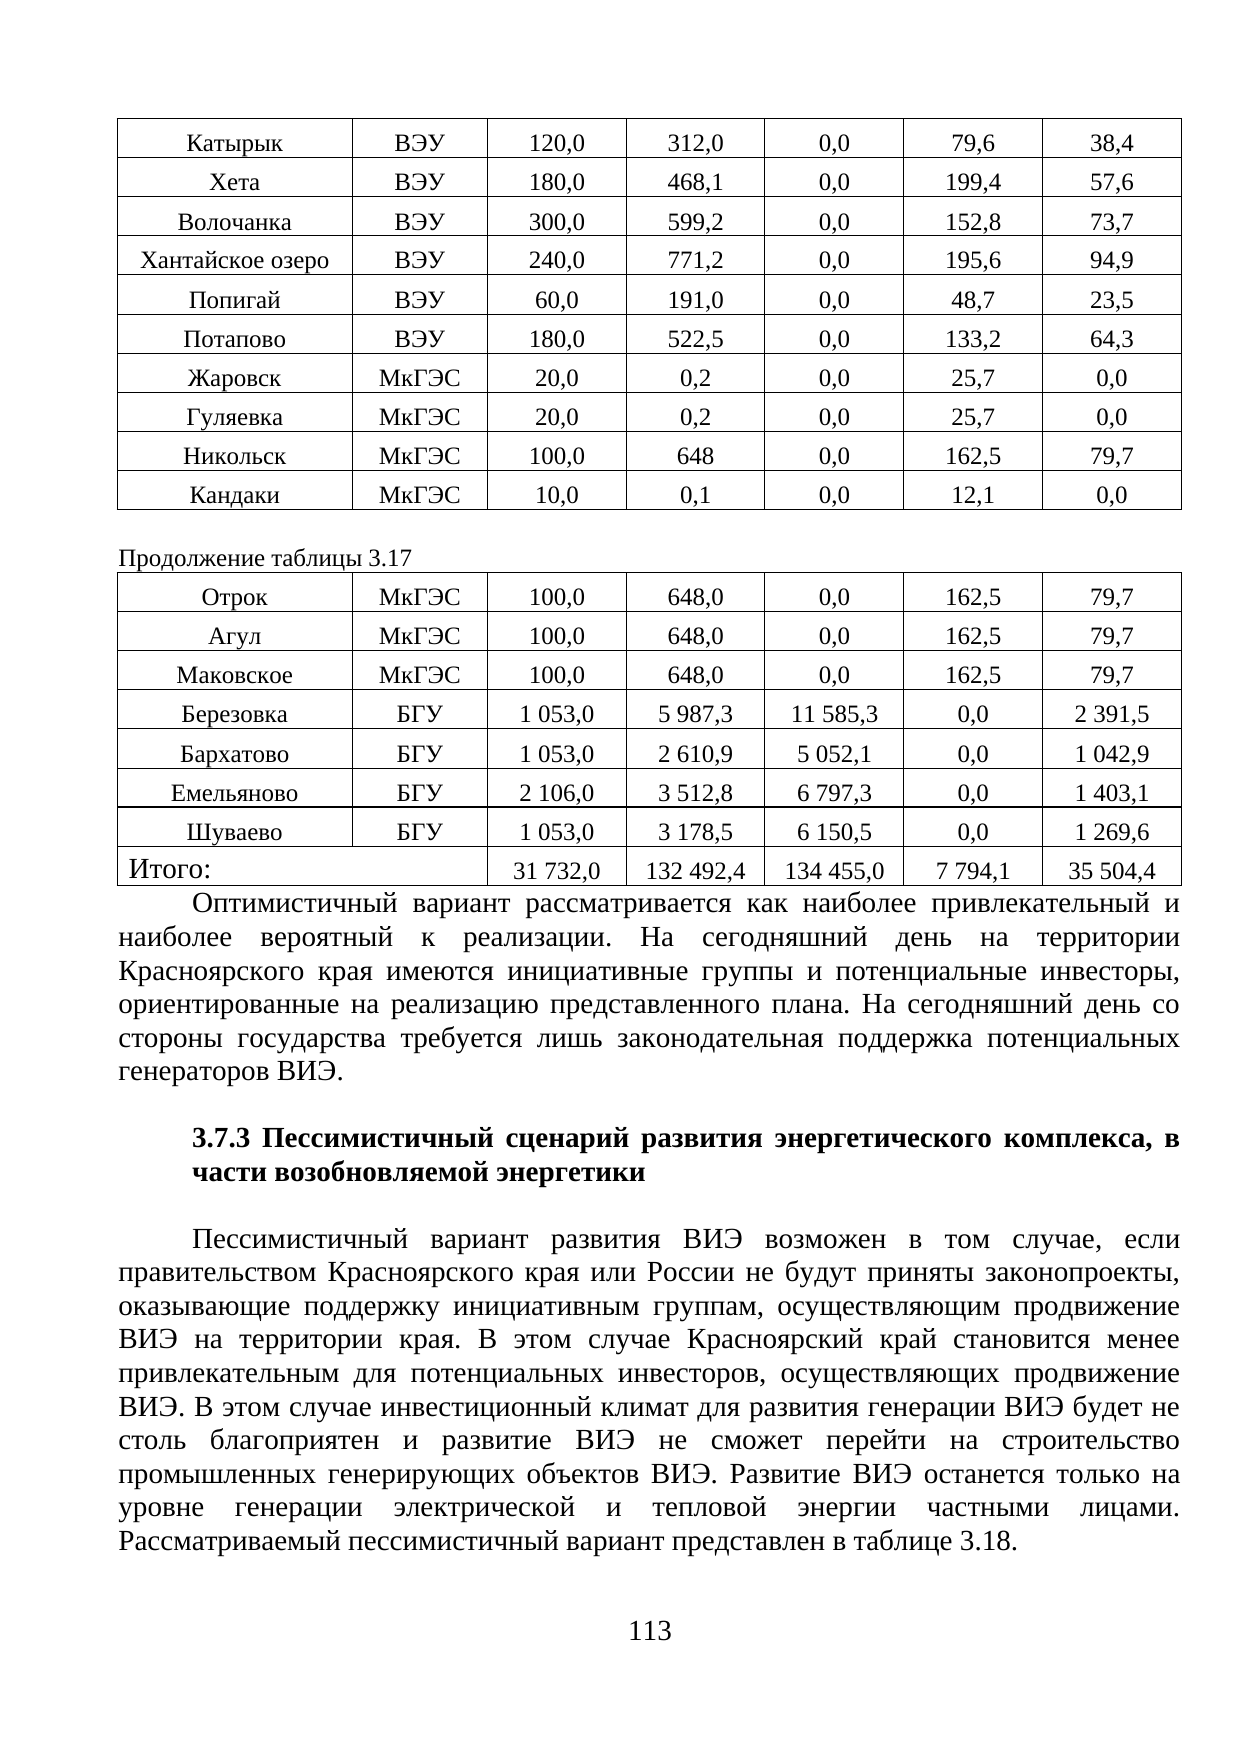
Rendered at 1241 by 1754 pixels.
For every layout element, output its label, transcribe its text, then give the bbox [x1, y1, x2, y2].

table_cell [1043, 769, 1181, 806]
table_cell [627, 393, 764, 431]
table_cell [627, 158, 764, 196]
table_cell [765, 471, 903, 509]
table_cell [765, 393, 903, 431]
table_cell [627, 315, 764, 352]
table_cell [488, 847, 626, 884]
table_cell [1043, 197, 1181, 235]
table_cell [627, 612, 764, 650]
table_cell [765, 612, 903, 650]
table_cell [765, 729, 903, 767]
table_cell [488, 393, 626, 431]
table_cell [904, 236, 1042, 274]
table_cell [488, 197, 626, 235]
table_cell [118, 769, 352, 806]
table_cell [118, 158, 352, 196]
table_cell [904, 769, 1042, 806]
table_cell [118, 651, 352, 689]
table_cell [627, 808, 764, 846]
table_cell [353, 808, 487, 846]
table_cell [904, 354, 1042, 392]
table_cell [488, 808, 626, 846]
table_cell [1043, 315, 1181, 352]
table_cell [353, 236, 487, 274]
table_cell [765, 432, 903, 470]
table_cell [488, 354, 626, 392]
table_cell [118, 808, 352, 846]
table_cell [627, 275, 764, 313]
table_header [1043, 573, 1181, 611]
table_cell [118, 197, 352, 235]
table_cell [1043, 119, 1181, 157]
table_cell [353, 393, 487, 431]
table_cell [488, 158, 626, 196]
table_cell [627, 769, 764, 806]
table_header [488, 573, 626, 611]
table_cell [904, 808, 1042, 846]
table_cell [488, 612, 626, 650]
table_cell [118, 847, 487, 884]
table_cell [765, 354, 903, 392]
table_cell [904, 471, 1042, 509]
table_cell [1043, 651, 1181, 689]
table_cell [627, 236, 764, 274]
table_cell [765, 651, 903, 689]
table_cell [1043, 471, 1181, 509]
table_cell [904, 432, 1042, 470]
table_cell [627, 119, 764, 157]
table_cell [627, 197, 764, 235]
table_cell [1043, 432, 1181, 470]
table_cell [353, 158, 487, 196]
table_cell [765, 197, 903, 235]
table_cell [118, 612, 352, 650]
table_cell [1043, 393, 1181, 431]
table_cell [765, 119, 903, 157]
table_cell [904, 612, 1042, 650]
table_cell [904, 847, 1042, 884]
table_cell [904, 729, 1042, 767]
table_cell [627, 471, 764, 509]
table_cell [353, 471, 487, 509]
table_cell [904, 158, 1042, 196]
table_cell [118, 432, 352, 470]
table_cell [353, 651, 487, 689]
text Оптимистичный вариант рассматривается как наиболее привлекательный и наиболее вероятный к реализации. На сегодняшний день на территории Красноярского края имеются инициативные группы и потенциальные инвесторы, ориентированные на реализацию представленного плана. На сегодняшний день со стороны государства требуется лишь законодательная поддержка потенциальных генераторов ВИЭ. [118, 886, 1181, 1087]
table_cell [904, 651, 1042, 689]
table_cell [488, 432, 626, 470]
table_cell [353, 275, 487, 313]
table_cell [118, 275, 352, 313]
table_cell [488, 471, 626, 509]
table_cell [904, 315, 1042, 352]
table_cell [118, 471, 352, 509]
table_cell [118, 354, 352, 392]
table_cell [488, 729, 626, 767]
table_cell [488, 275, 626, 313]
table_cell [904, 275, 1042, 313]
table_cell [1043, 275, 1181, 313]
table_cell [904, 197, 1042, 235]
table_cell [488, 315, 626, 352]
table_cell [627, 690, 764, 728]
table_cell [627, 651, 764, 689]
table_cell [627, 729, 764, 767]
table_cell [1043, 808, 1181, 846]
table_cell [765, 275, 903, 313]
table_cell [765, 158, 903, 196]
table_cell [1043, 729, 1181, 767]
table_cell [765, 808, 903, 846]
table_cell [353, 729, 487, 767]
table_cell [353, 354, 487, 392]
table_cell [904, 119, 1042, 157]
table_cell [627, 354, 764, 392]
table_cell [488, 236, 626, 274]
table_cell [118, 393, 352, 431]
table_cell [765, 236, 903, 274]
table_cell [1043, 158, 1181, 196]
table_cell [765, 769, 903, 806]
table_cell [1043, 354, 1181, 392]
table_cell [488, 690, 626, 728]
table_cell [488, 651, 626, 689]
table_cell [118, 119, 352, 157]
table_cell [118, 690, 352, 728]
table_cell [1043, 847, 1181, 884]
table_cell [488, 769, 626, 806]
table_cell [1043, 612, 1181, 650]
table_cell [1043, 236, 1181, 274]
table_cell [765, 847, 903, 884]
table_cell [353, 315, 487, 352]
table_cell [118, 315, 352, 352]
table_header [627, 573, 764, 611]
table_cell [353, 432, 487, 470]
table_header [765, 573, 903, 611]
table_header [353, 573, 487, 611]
subtitle 3.7.3 Пессимистичный сценарий развития энергетического комплекса, в части возобновляемой энергетики [192, 1120, 1181, 1187]
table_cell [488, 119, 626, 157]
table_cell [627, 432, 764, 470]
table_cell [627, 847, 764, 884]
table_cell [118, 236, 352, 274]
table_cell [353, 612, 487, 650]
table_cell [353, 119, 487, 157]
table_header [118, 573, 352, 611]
text Пессимистичный вариант развития ВИЭ возможен в том случае, если правительством Красноярского края или России не будут приняты законопроекты, оказывающие поддержку инициативным группам, осуществляющим продвижение ВИЭ на территории края. В этом случае Красноярский край становится менее привлекательным для потенциальных инвесторов, осуществляющих продвижение ВИЭ. В этом случае инвестиционный климат для развития генерации ВИЭ будет не столь благоприятен и развитие ВИЭ не сможет перейти на строительство промышленных генерирующих объектов ВИЭ. Развитие ВИЭ останется только на уровне генерации электрической и тепловой энергии частными лицами. Рассматриваемый пессимистичный вариант представлен в таблице 3.18. [118, 1221, 1181, 1556]
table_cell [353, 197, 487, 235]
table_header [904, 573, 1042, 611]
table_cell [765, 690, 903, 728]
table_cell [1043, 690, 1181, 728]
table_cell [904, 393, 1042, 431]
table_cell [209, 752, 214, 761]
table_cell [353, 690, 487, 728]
text Продолжение таблицы 3.17 [118, 543, 1181, 572]
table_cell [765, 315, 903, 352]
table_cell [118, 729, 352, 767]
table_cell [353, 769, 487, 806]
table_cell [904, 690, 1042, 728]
